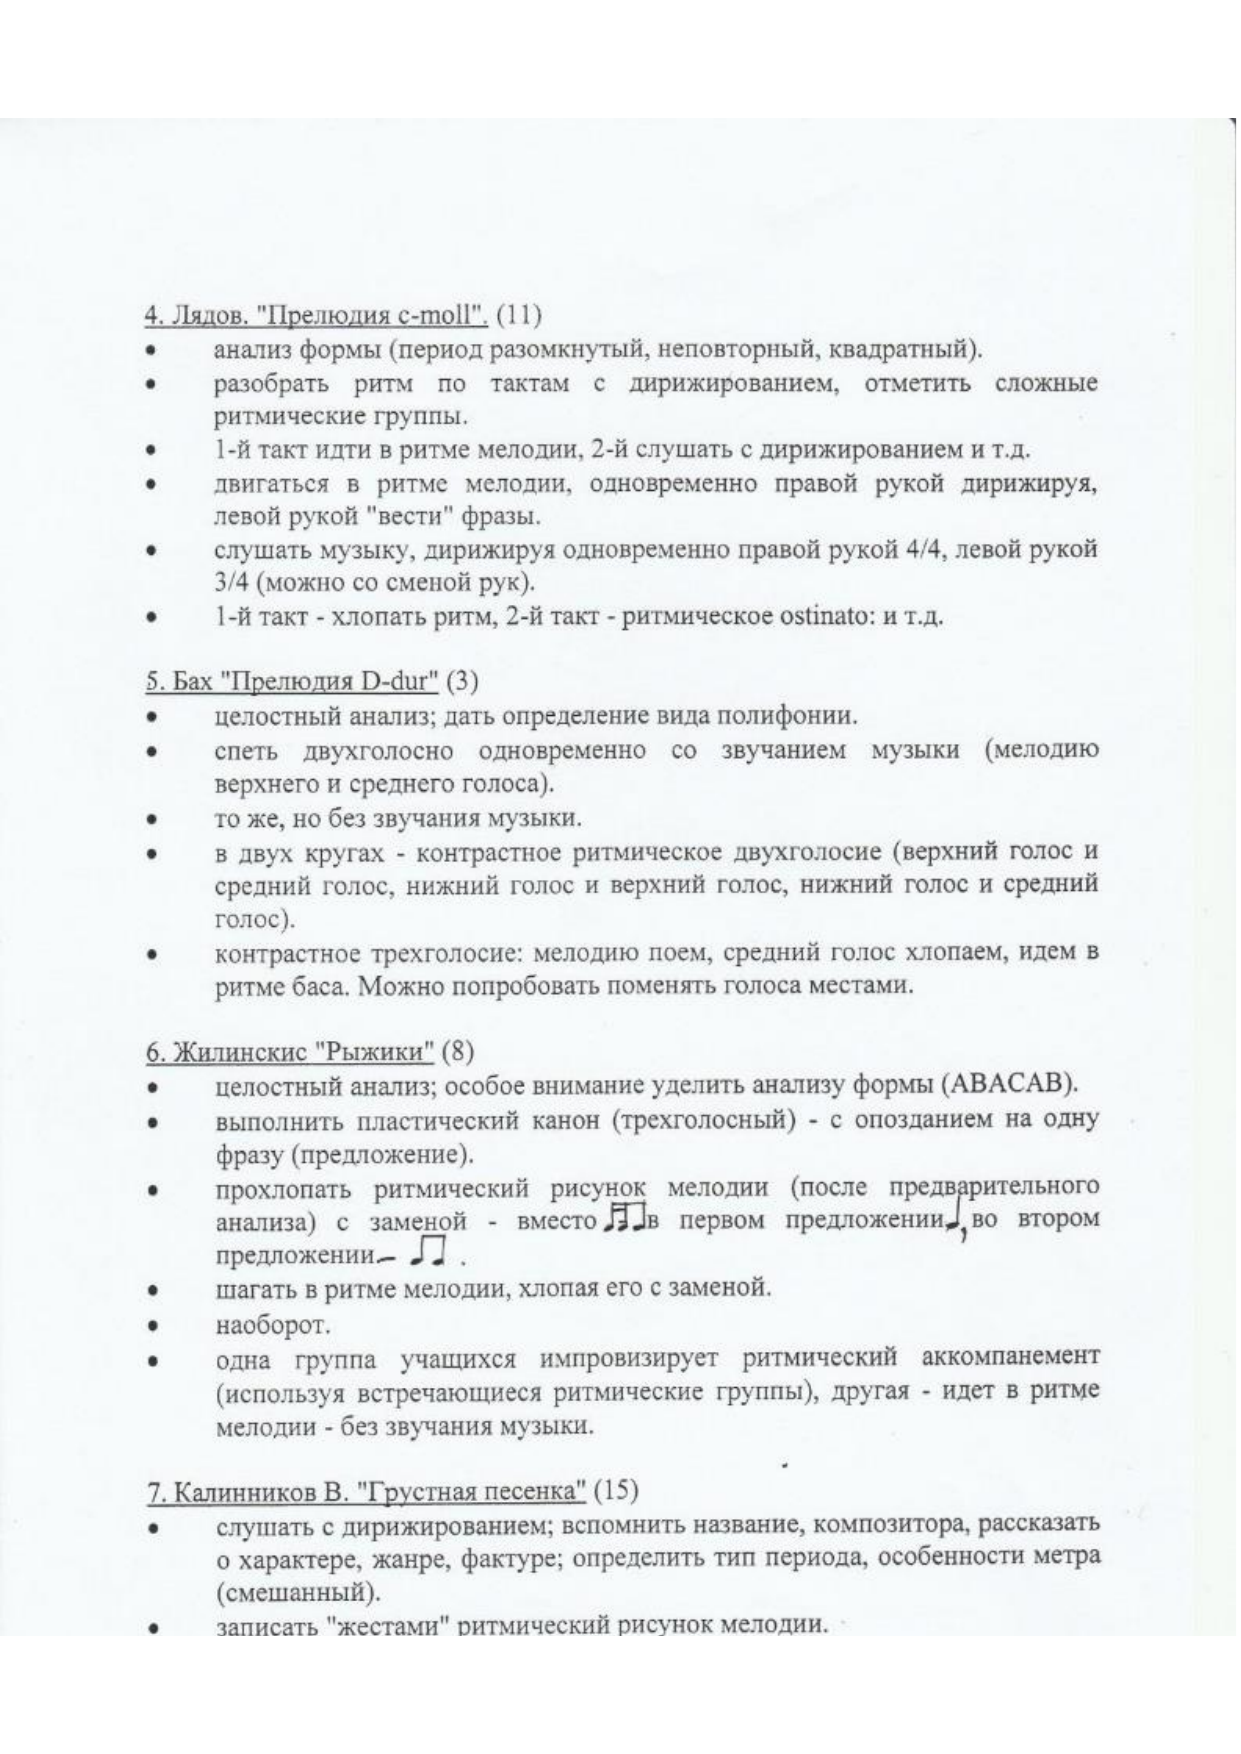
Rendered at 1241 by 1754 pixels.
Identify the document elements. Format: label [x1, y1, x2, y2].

picture [0, 118, 1237, 1636]
